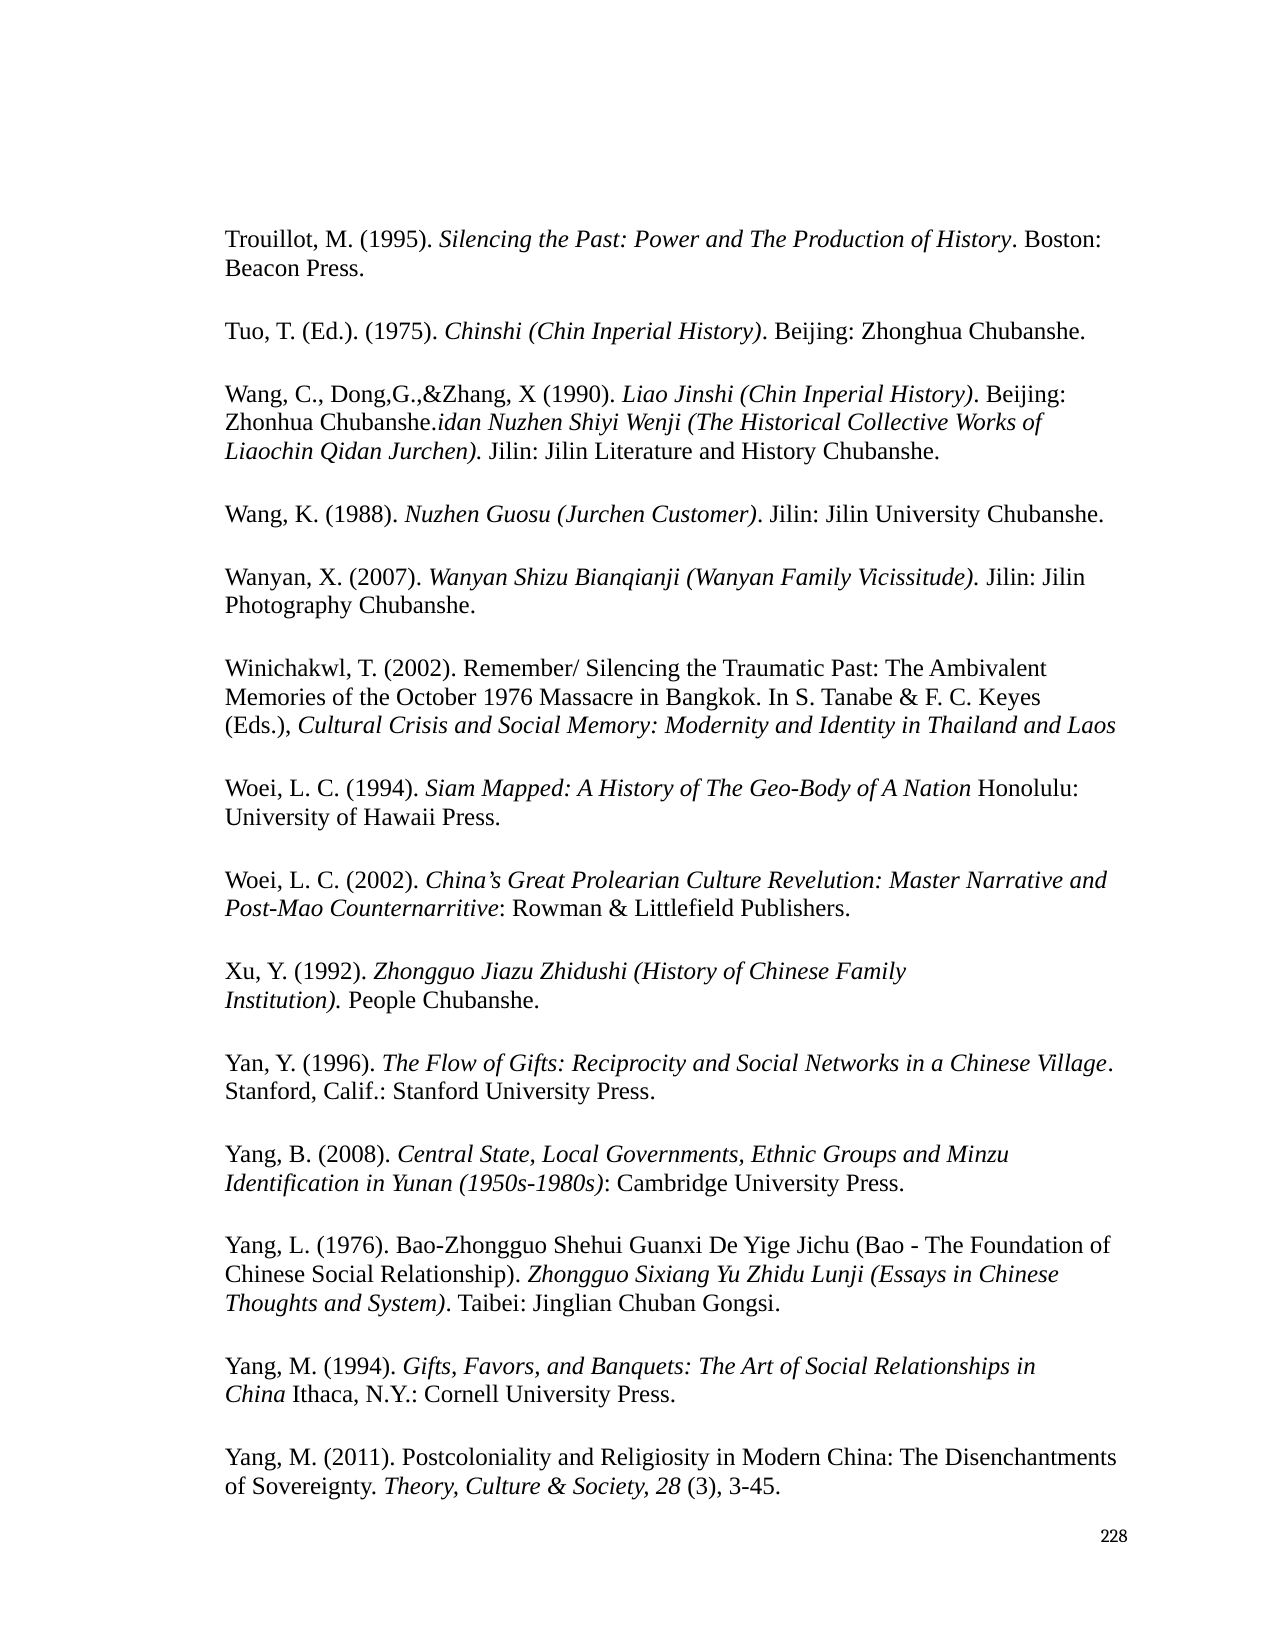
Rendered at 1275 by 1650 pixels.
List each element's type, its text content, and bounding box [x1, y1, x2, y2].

text Wang, K. (1988). Nuzhen Guosu (Jurchen Customer). Jilin: Jilin University Chubanshe. [224, 499, 1127, 528]
text Yang, M. (2011). Postcoloniality and Religiosity in Modern China: The Disenchantments of Sovereignty. Theory, Culture & Society, 28 (3), 3-45. [224, 1442, 1127, 1500]
text Yang, M. (1994). Gifts, Favors, and Banquets: The Art of Social Relationships in China Ithaca, N.Y.: Cornell University Press. [224, 1351, 1127, 1408]
text Wang, C., Dong,G.,&Zhang, X (1990). Liao Jinshi (Chin Inperial History). Beijing: Zhonhua Chubanshe.idan Nuzhen Shiyi Wenji (The Historical Collective Works of Liaochin Qidan Jurchen). Jilin: Jilin Literature and History Chubanshe. [224, 379, 1127, 465]
text Xu, Y. (1992). Zhongguo Jiazu Zhidushi (History of Chinese Family Institution). People Chubanshe. [224, 956, 1127, 1014]
text Winichakwl, T. (2002). Remember/ Silencing the Traumatic Past: The Ambivalent Memories of the October 1976 Massacre in Bangkok. In S. Tanabe & F. C. Keyes (Eds.), Cultural Crisis and Social Memory: Modernity and Identity in Thailand and Laos [224, 653, 1127, 739]
text Tuo, T. (Ed.). (1975). Chinshi (Chin Inperial History). Beijing: Zhonghua Chubanshe. [224, 316, 1127, 345]
text Trouillot, M. (1995). Silencing the Past: Power and The Production of History. Boston: Beacon Press. [224, 224, 1127, 282]
text Yang, B. (2008). Central State, Local Governments, Ethnic Groups and Minzu Identification in Yunan (1950s-1980s): Cambridge University Press. [224, 1139, 1127, 1197]
text Yang, L. (1976). Bao-Zhongguo Shehui Guanxi De Yige Jichu (Bao - The Foundation of Chinese Social Relationship). Zhongguo Sixiang Yu Zhidu Lunji (Essays in Chinese Thoughts and System). Taibei: Jinglian Chuban Gongsi. [224, 1231, 1127, 1317]
text Yan, Y. (1996). The Flow of Gifts: Reciprocity and Social Networks in a Chinese Village. Stanford, Calif.: Stanford University Press. [224, 1048, 1127, 1105]
text Wanyan, X. (2007). Wanyan Shizu Bianqianji (Wanyan Family Vicissitude). Jilin: Jilin Photography Chubanshe. [224, 562, 1127, 619]
text Woei, L. C. (2002). China’s Great Prolearian Culture Revelution: Master Narrative and Post-Mao Counternarritive: Rowman & Littlefield Publishers. [224, 865, 1127, 922]
text Woei, L. C. (1994). Siam Mapped: A History of The Geo-Body of A Nation Honolulu: University of Hawaii Press. [224, 773, 1127, 831]
